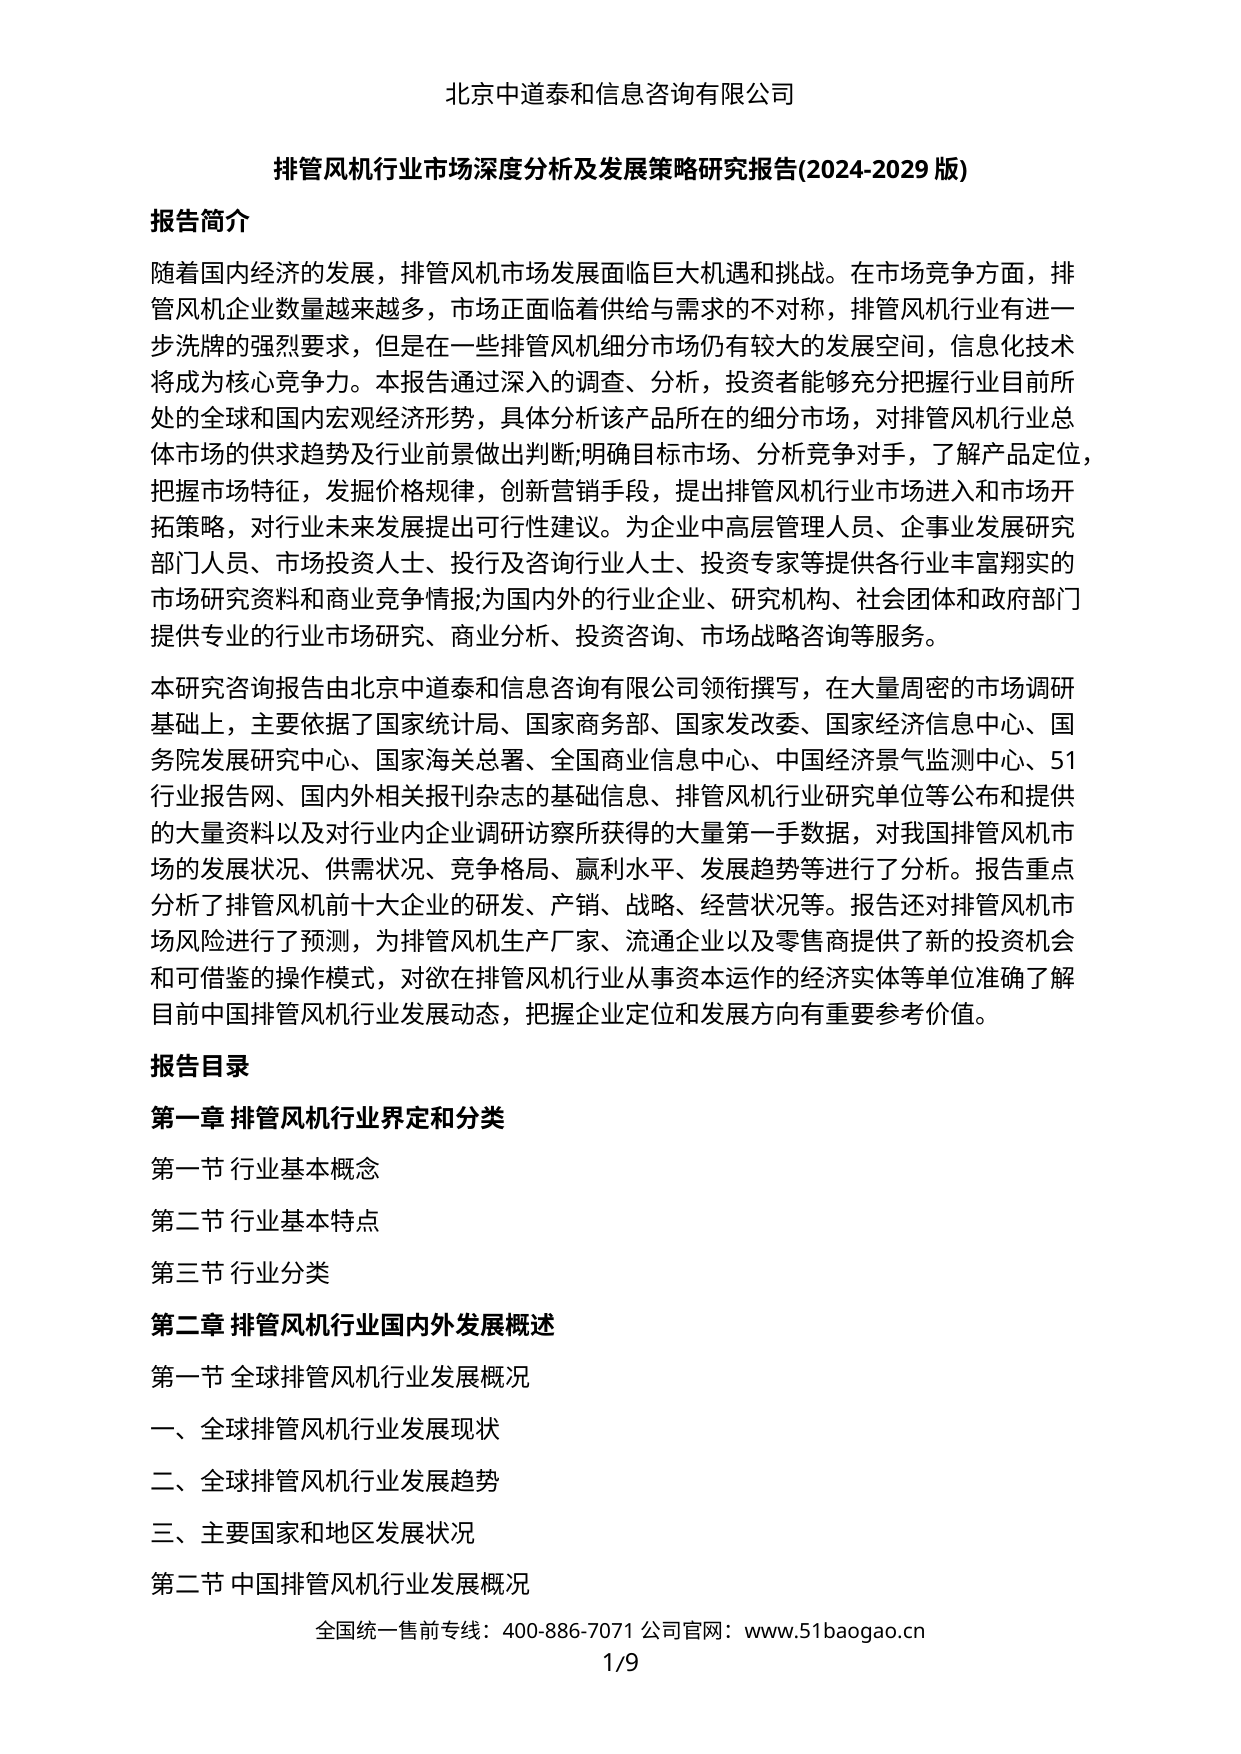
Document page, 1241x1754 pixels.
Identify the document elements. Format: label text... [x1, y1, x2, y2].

text 第一节 行业基本概念 [150, 1150, 1090, 1186]
text 第一节 全球排管风机行业发展概况 [150, 1357, 1090, 1394]
text 报告目录 [150, 1046, 1090, 1082]
text 第二章 排管风机行业国内外发展概述 [150, 1306, 1090, 1342]
text 二、全球排管风机行业发展趋势 [150, 1461, 1090, 1497]
text 报告简介 [150, 202, 1090, 238]
text 排管风机行业市场深度分析及发展策略研究报告(2024-2029版) [150, 150, 1090, 186]
text 三、主要国家和地区发展状况 [150, 1513, 1090, 1549]
text 随着国内经济的发展，排管风机市场发展面临巨大机遇和挑战。在市场竞争方面，排管风机企业数量越来越多，市场正面临着供给与需求的不对称，排管风机行业有进一步洗牌的强烈要求，但是在一些排管风机细分市场仍有较大的发展空间，信息化技术将成为核心竞争力。本报告通过深入的调查、分析，投资者能够充分把握行业目前所处的全球和国内宏观经济形势，具体分析该产品所在的细分市场，对排管风机行业总体市场的供求趋势及行业前景做出判断;明确目标市场、分析竞争对手，了解产品定位，把握市场特征，发掘价格规律，创新营销手段，提出排管风机行业市场进入和市场开拓策略，对行业未来发展提出可行性建议。为企业中高层管理人员、企事业发展研究部门人员、市场投资人士、投行及咨询行业人士、投资专家等提供各行业丰富翔实的市场研究资料和商业竞争情报;为国内外的行业企业、研究机构、社会团体和政府部门提供专业的行业市场研究、商业分析、投资咨询、市场战略咨询等服务。 [150, 254, 1090, 652]
text 第一章 排管风机行业界定和分类 [150, 1098, 1090, 1134]
text 本研究咨询报告由北京中道泰和信息咨询有限公司领衔撰写，在大量周密的市场调研基础上，主要依据了国家统计局、国家商务部、国家发改委、国家经济信息中心、国务院发展研究中心、国家海关总署、全国商业信息中心、中国经济景气监测中心、51行业报告网、国内外相关报刊杂志的基础信息、排管风机行业研究单位等公布和提供的大量资料以及对行业内企业调研访察所获得的大量第一手数据，对我国排管风机市场的发展状况、供需状况、竞争格局、赢利水平、发展趋势等进行了分析。报告重点分析了排管风机前十大企业的研发、产销、战略、经营状况等。报告还对排管风机市场风险进行了预测，为排管风机生产厂家、流通企业以及零售商提供了新的投资机会和可借鉴的操作模式，对欲在排管风机行业从事资本运作的经济实体等单位准确了解目前中国排管风机行业发展动态，把握企业定位和发展方向有重要参考价值。 [150, 668, 1090, 1031]
text 一、全球排管风机行业发展现状 [150, 1409, 1090, 1446]
text 第三节 行业分类 [150, 1254, 1090, 1290]
text 第二节 中国排管风机行业发展概况 [150, 1565, 1090, 1601]
text 第二节 行业基本特点 [150, 1202, 1090, 1238]
